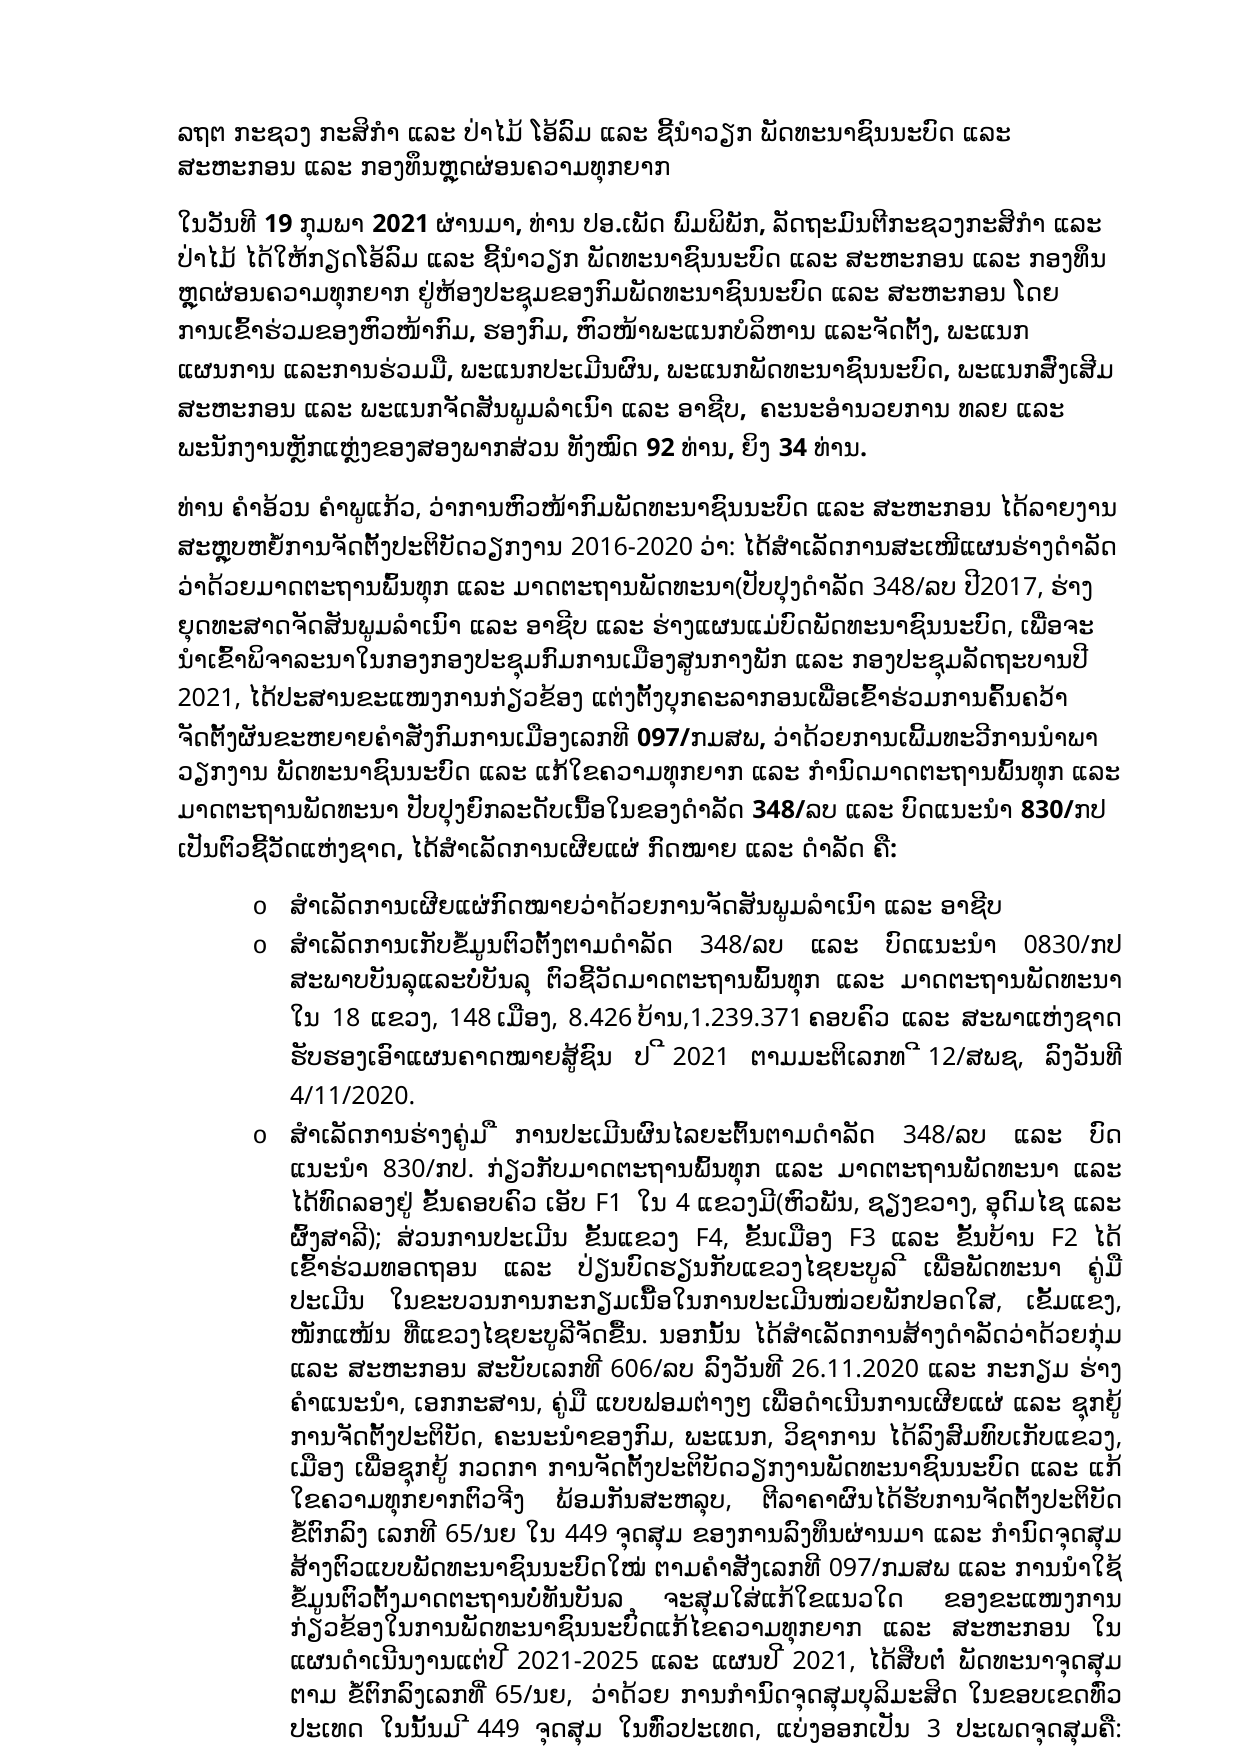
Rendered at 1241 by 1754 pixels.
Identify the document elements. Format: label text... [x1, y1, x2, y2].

text ໃນວັນທີ 19 ກຸມພາ 2021 ຜ່ານມາ, ທ່ານ ປອ.ເພັດ ພົມພິພັກ, ລັດຖະມົນຕີກະຊວງກະສິກໍາ ແລະ ປ່າໄມ້ ໄດ້ໃຫ້ກຽດໂອ້ລົມ ແລະ ຊີ້ນໍາວຽກ ພັດທະນາຊົນນະບົດ ແລະ ສະຫະກອນ ແລະ ກອງທຶນຫຼຸດຜ່ອນຄວາມທຸກຍາກ ຢູ່ຫ້ອງປະຊຸມຂອງກົມພັດທະນາຊົນນະບົດ ແລະ ສະຫະກອນ ໂດຍການເຂົ້າຮ່ວມຂອງຫົວໜ້າກົມ, ຮອງກົມ, ຫົວໜ້າພະແນກບໍລິຫານ ແລະຈັດຕັ້ງ, ພະແນກແຜນການ ແລະການຮ່ວມມື, ພະແນກປະເມີນຜົນ, ພະແນກພັດທະນາຊົນນະບົດ, ພະແນກສົ່ງເສີມສະຫະກອນ ແລະ ພະແນກຈັດສັນພູມລຳເນົາ ແລະ ອາຊີບ, ຄະນະອໍານວຍການ ທລຍ ແລະ ພະນັກງານຫຼັກແຫຼ່ງຂອງສອງພາກສ່ວນ ທັງໝົດ 92 ທ່ານ, ຍິງ 34 ທ່ານ. [177, 206, 1122, 464]
list ສຳເລັດການເຜີຍແຜ່ກົດໝາຍວ່າດ້ວຍການຈັດສັນພູມລໍາເນົາ ແລະ ອາຊີບ [252, 891, 1122, 922]
text ທ່ານ ຄໍາອ້ວນ ຄໍາພູແກ້ວ, ວ່າການຫົວໜ້າກົມພັດທະນາຊົນນະບົດ ແລະ ສະຫະກອນ ໄດ້ລາຍງານສະຫຼຸບຫຍໍ້ການຈັດຕັ້ງປະຕິບັດວຽກງານ 2016-2020 ວ່າ: ໄດ້ສຳເລັດການສະເໜີແຜນຮ່າງດຳລັດວ່າດ້ວຍມາດຕະຖານພົ້ນທຸກ ແລະ ມາດຕະຖານພັດທະນາ(ປັບປຸງດຳລັດ 348/ລບ ປີ2017, ຮ່າງຍຸດທະສາດຈັດສັນພູມລໍາເນົາ ແລະ ອາຊີບ ແລະ ຮ່າງແຜນແມ່ບົດພັດທະນາຊົນນະບົດ, ເພື່ອຈະນຳເຂົ້າພິຈາລະນາໃນກອງກອງປະຊຸມກົມການເມືອງສູນກາງພັກ ແລະ ກອງປະຊຸມລັດຖະບານປີ 2021, ໄດ້ປະສານຂະແໜງການກ່ຽວຂ້ອງ ແຕ່ງຕັ້ງບຸກຄະລາກອນເພື່ອເຂົ້າຮ່ວມການຄົ້ນຄວ້າຈັດຕັ້ງຜັນຂະຫຍາຍຄຳສັ່ງກົມການເມືອງເລກທີ 097/ກມສພ, ວ່າດ້ວຍການເພີ້ມທະວີການນຳພາວຽກງານ ພັດທະນາຊົນນະບົດ ແລະ ແກ້ໃຂຄວາມທຸກຍາກ ແລະ ກຳນົດມາດຕະຖານພົ້ນທຸກ ແລະ ມາດຕະຖານພັດທະນາ ປັບປຸງຍົກລະດັບເນື້ອໃນຂອງດຳລັດ 348/ລບ ແລະ ບົດແນະນຳ 830/ກປ ເປັນຕົວຊີ້ວັດແຫ່ງຊາດ, ໄດ້ສຳເລັດການເຜີຍແຜ່ ກົດໝາຍ ແລະ ດຳລັດ ຄື: [177, 490, 1122, 865]
text ລຖຕ ກະຊວງ ກະສິກໍາ ແລະ ປ່າໄມ້ ໂອ້ລົມ ແລະ ຊີ້ນໍາວຽກ ພັດທະນາຊົນນະບົດ ແລະ ສະຫະກອນ ແລະ ກອງທຶນຫຼຸດຜ່ອນຄວາມທຸກຍາກ [177, 118, 1122, 181]
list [252, 1117, 1122, 1744]
list ສຳເລັດການເກັບຂໍ້ມູນຕົວຕັ້ງຕາມດຳລັດ 348/ລບ ແລະ ບົດແນະນຳ 0830/ກປສະພາບບັນລຸແລະບໍ່ບັນລຸ ຕົວຊີ້ວັດມາດຕະຖານພົ້ນທຸກ ແລະ ມາດຕະຖານພັດທະນາໃນ 18 ແຂວງ, 148ເມືອງ, 8.426ບ້ານ,1.239.371ຄອບຄົວ ແລະ ສະພາແຫ່ງຊາດຮັບຮອງເອົາແຜນຄາດໝາຍສູ້ຊົນ ປີ 2021 ຕາມມະຕິເລກທີ 12/ສພຊ, ລົງວັນທີ 4/11/2020. [252, 926, 1122, 1112]
